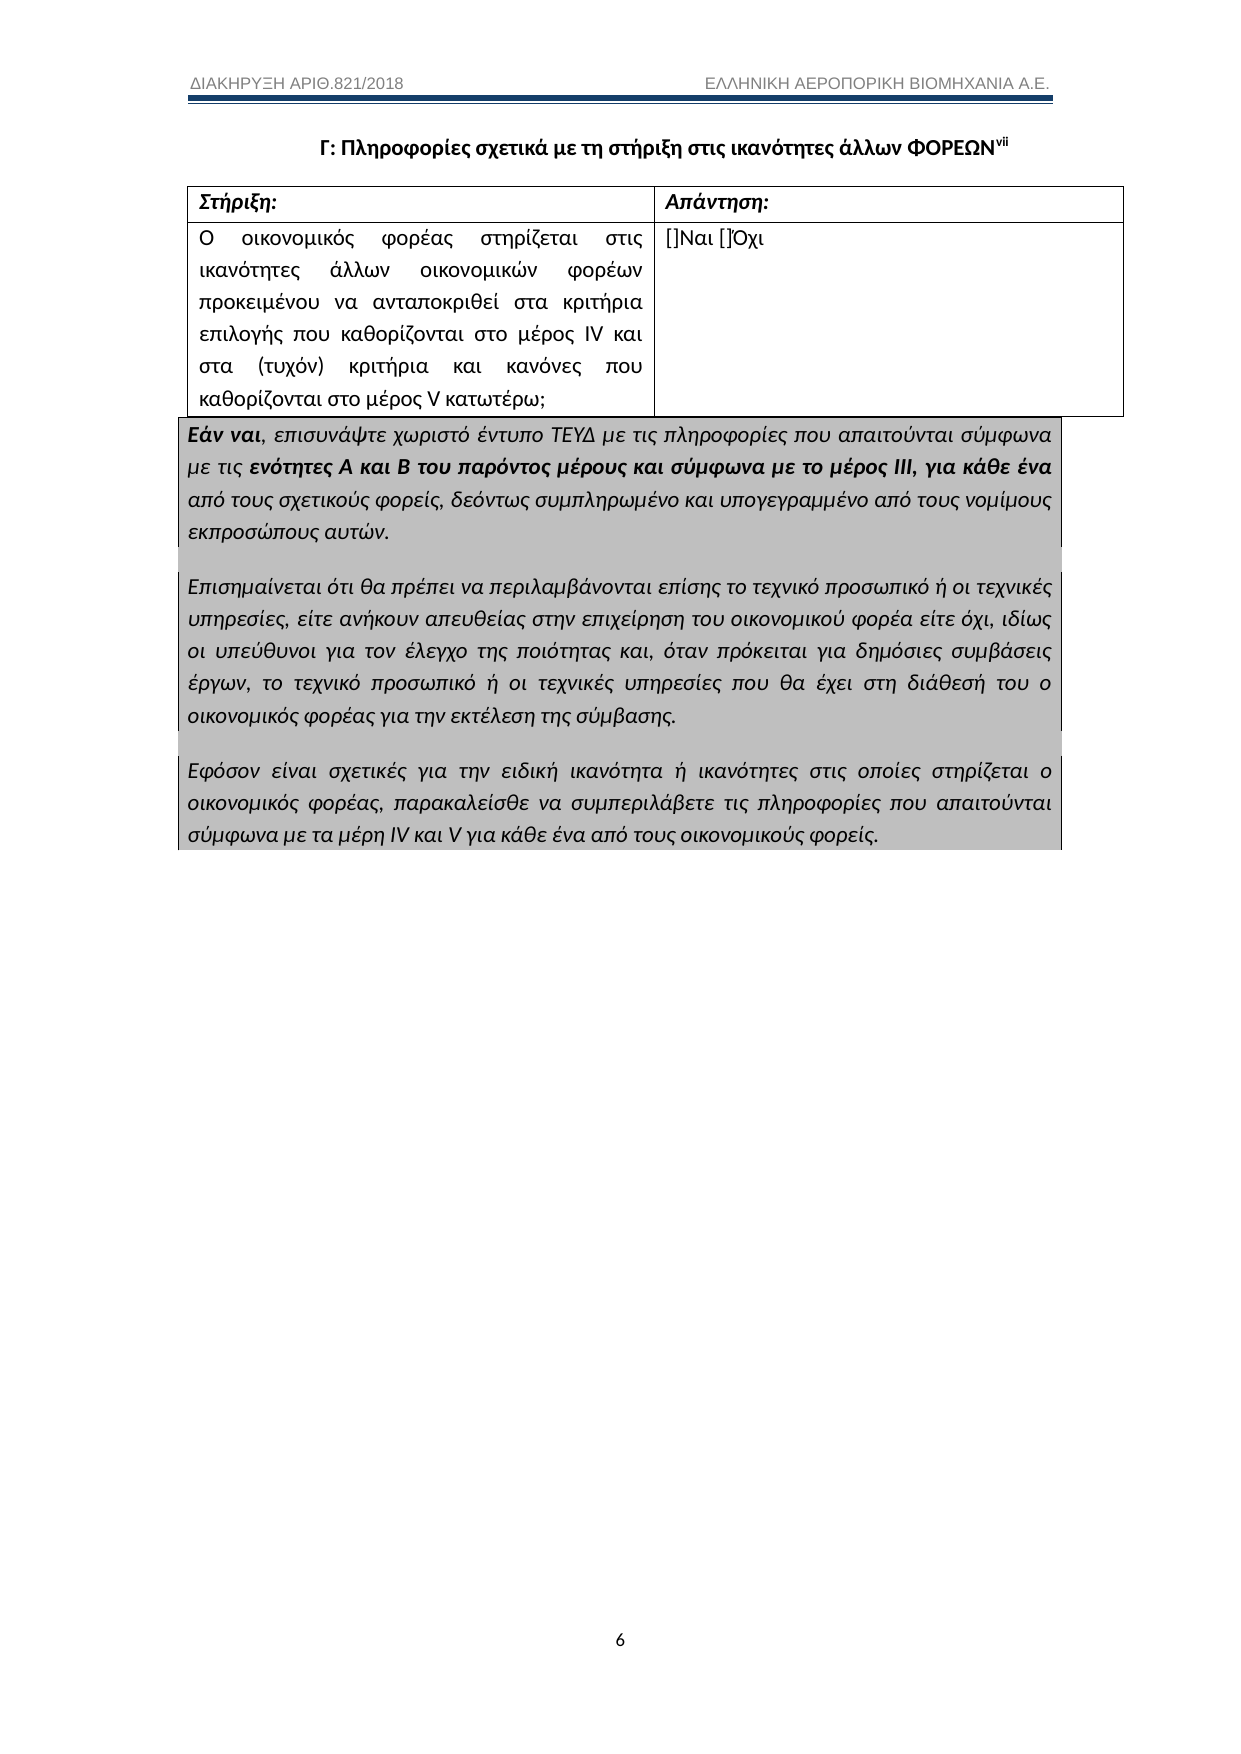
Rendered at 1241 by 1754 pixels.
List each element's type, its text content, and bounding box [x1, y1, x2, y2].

table_cell []Ναι []Όχι [655, 223, 1123, 416]
table_header Απάντηση: [655, 187, 1123, 222]
table_cell Ο οικονομικός φορέας στηρίζεται στις ικανότητες άλλων οικονομικών φορέων προκειμένου να ανταποκριθεί στα κριτήρια επιλογής που καθορίζονται στο μέρος IV και στα (τυχόν) κριτήρια και κανόνες που καθορίζονται στο μέρος V κατωτέρω; [188, 223, 654, 416]
text Επισημαίνεται ότι θα πρέπει να περιλαμβάνονται επίσης το τεχνικό προσωπικό ή οι τεχνικές υπηρεσίες, είτε ανήκουν απευθείας στην επιχείρηση του οικονομικού φορέα είτε όχι, ιδίως οι υπεύθυνοι για τον έλεγχο της ποιότητας και, όταν πρόκειται για δημόσιες συμβάσεις έργων, το τεχνικό προσωπικό ή οι τεχνικές υπηρεσίες που θα έχει στη διάθεσή του ο οικονομικός φορέας για την εκτέλεση της σύμβασης. [179, 572, 1061, 731]
text Εάν ναι, επισυνάψτε χωριστό έντυπο ΤΕΥΔ με τις πληροφορίες που απαιτούνται σύμφωνα με τις ενότητες Α και Β του παρόντος μέρους και σύμφωνα με το μέρος ΙΙΙ, για κάθε ένα από τους σχετικούς φορείς, δεόντως συμπληρωμένο και υπογεγραμμένο από τους νομίμους εκπροσώπους αυτών. [179, 418, 1061, 547]
table_header Στήριξη: [188, 187, 654, 222]
text Γ: Πληροφορίες σχετικά με τη στήριξη στις ικανότητες άλλων ΦΟΡΕΩΝ [276, 133, 1053, 161]
text Εφόσον είναι σχετικές για την ειδική ικανότητα ή ικανότητες στις οποίες στηρίζεται ο οικονομικός φορέας, παρακαλείσθε να συμπεριλάβετε τις πληροφορίες που απαιτούνται σύμφωνα με τα μέρη IV και V για κάθε ένα από τους οικονομικούς φορείς. [179, 756, 1061, 850]
